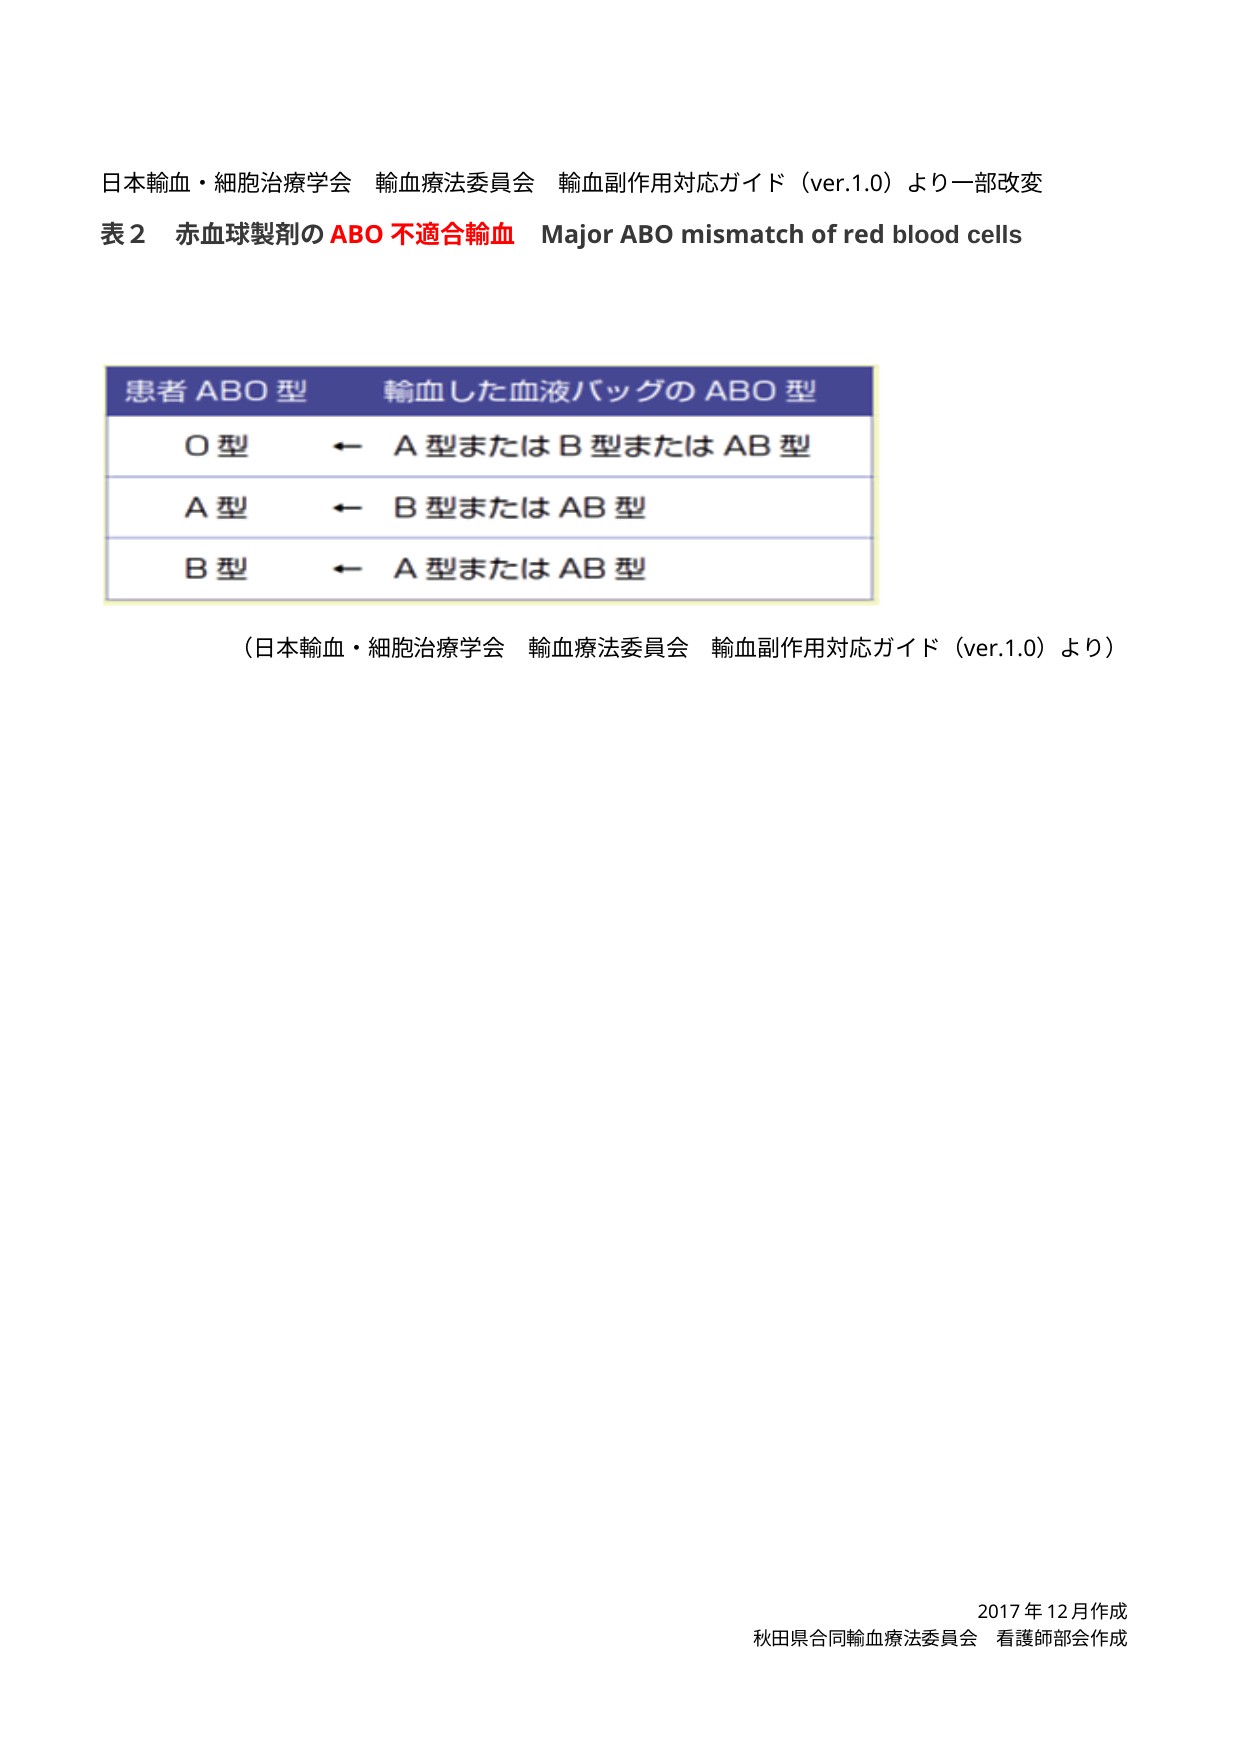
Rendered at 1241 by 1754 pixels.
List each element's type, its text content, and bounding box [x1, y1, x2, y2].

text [100, 162, 1128, 616]
picture [100, 360, 882, 606]
text （日本輸血・細胞治療学会 輸血療法委員会 輸血副作用対応ガイド（ver.1.0）より） [112, 628, 1128, 664]
